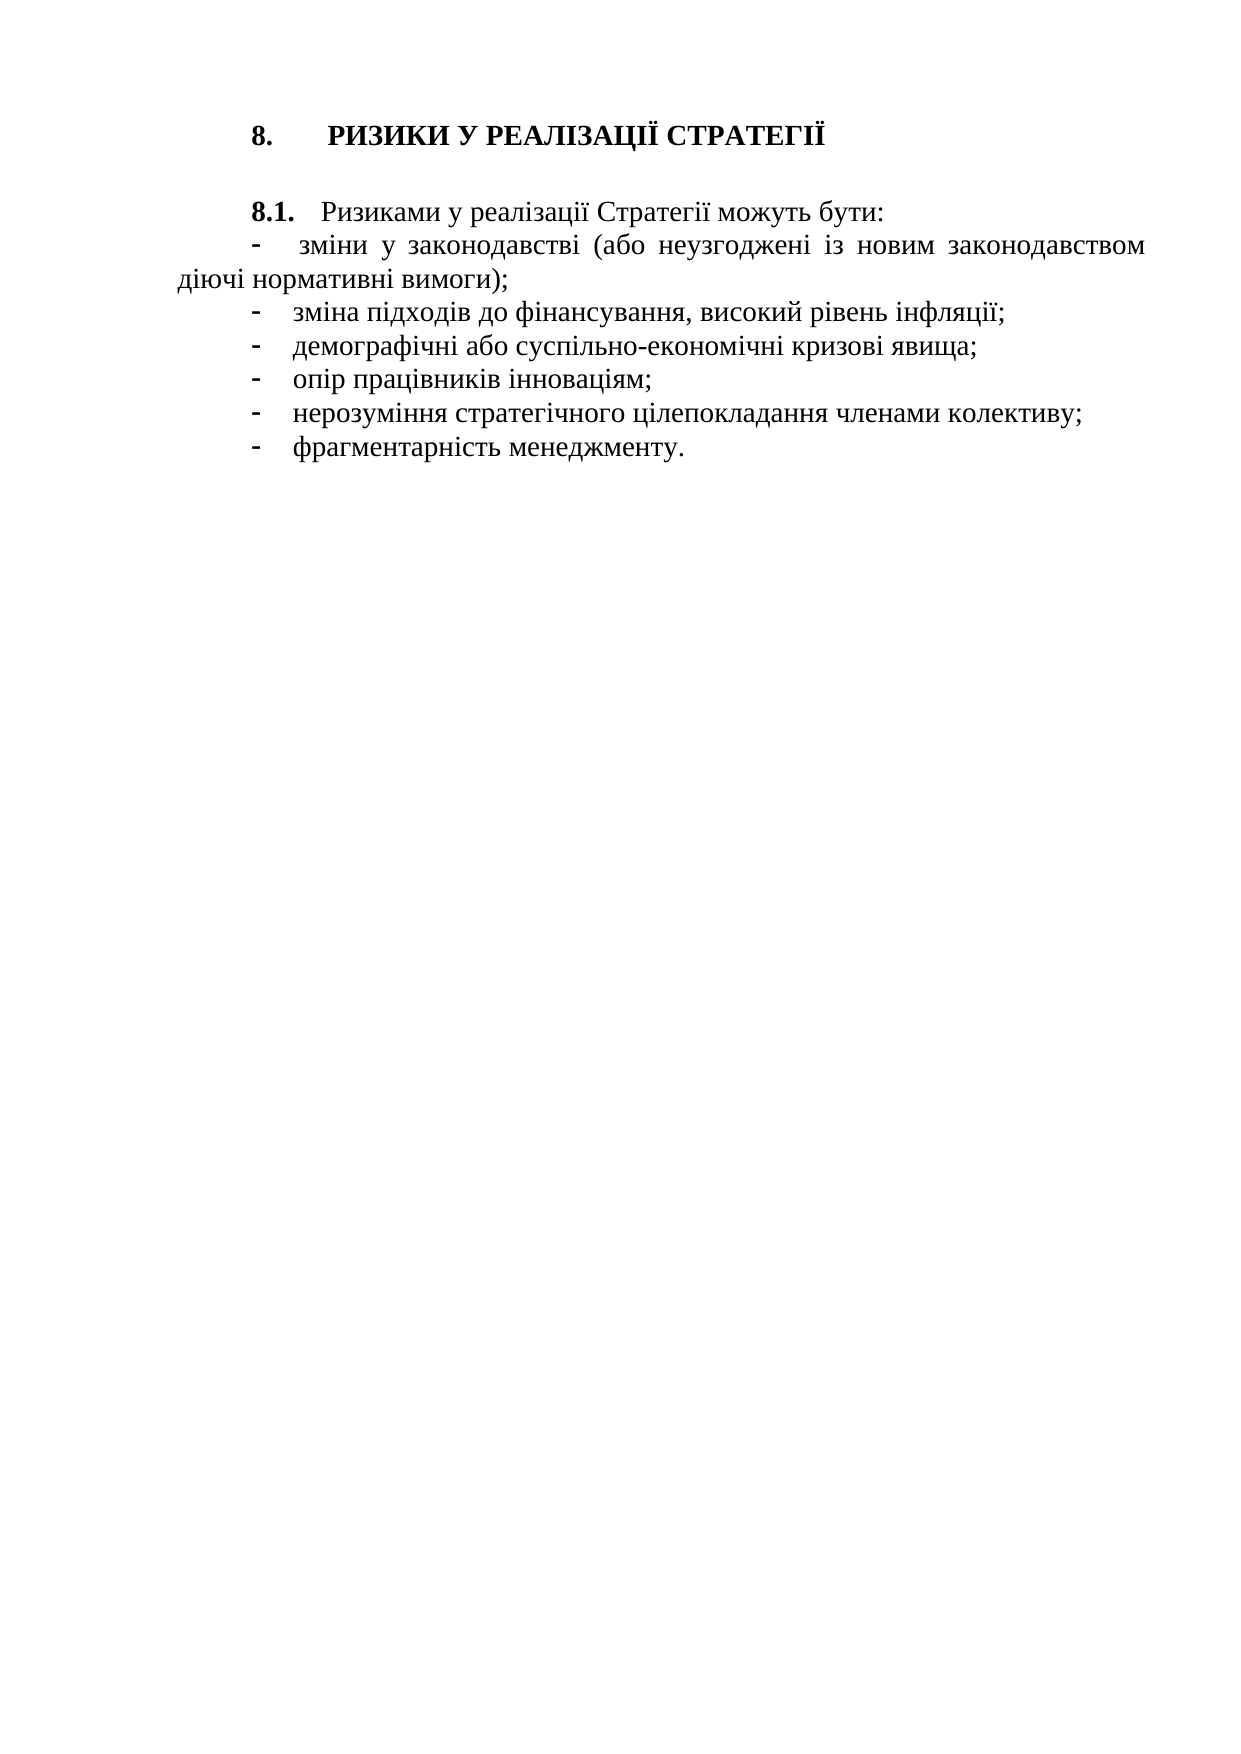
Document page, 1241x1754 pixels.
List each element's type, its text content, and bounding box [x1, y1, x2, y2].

list нерозуміння стратегічного цілепокладання членами колективу; [177, 395, 1152, 429]
list Ризиками у реалізації Стратегії можуть бути: [177, 194, 1152, 227]
list зміна підходів до фінансування, високий рівень інфляції; [177, 294, 1152, 328]
list фрагментарність менеджменту. [177, 429, 1152, 463]
subtitle РИЗИКИ У РЕАЛІЗАЦІЇ СТРАТЕГІЇ [177, 118, 1152, 152]
list зміни у законодавстві (або неузгоджені із новим законодавством діючі нормативні вимоги); [177, 227, 1152, 294]
list опір працівників інноваціям; [177, 362, 1152, 395]
list демографічні або суспільно-економічні кризові явища; [177, 328, 1152, 362]
